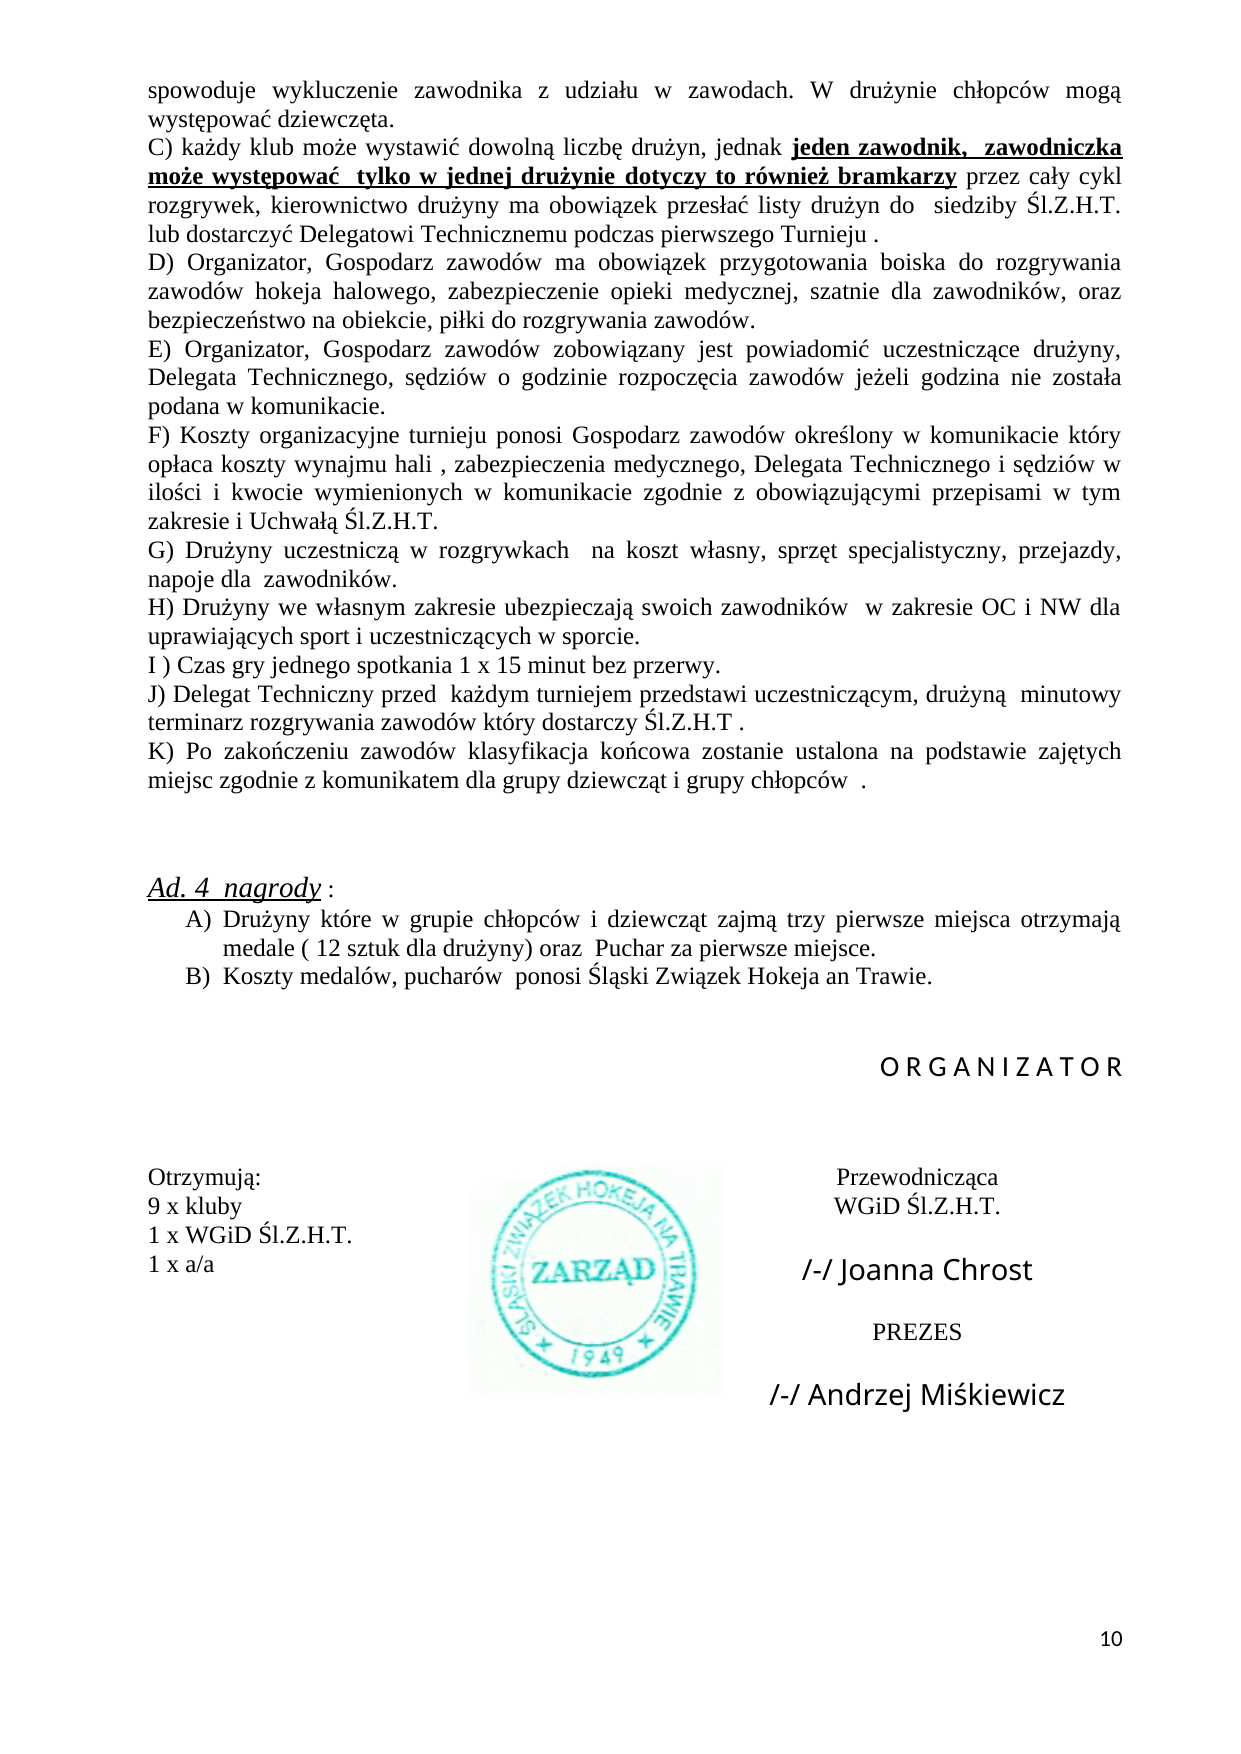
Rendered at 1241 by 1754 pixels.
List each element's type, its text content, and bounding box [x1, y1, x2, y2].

text E) Organizator, Gospodarz zawodów zobowiązany jest powiadomić uczestniczące drużyny, Delegata Technicznego, sędziów o godzinie rozpoczęcia zawodów jeżeli godzina nie została podana w komunikacie. [148, 334, 1122, 420]
text Ad. 4 nagrody : [148, 870, 1122, 904]
text G) Drużyny uczestniczą w rozgrywkach na koszt własny, sprzęt specjalistyczny, przejazdy, napoje dla zawodników. [148, 535, 1122, 592]
text J) Delegat Techniczny przed każdym turniejem przedstawi uczestniczącym, drużyną minutowy terminarz rozgrywania zawodów który dostarczy Śl.Z.H.T . [148, 679, 1122, 736]
text C) każdy klub może wystawić dowolną liczbę drużyn, jednak jeden zawodnik, zawodniczka może występować tylko w jednej drużynie dotyczy to również bramkarzy przez cały cykl rozgrywek, kierownictwo drużyny ma obowiązek przesłać listy drużyn do siedziby Śl.Z.H.T. lub dostarczyć Delegatowi Technicznemu podczas pierwszego Turnieju . [148, 132, 1122, 247]
text F) Koszty organizacyjne turnieju ponosi Gospodarz zawodów określony w komunikacie który opłaca koszty wynajmu hali , zabezpieczenia medycznego, Delegata Technicznego i sędziów w ilości i kwocie wymienionych w komunikacie zgodnie z obowiązującymi przepisami w tym zakresie i Uchwałą Śl.Z.H.T. [148, 420, 1122, 535]
text O R G A N I Z A T O R [148, 1048, 1122, 1083]
picture [467, 1162, 724, 1394]
text H) Drużyny we własnym zakresie ubezpieczają swoich zawodników w zakresie OC i NW dla uprawiających sport i uczestniczących w sporcie. [148, 592, 1122, 650]
list Koszty medalów, pucharów ponosi Śląski Związek Hokeja an Trawie. [185, 961, 1122, 990]
text I ) Czas gry jednego spotkania 1 x 15 minut bez przerwy. [148, 650, 1122, 679]
list Drużyny które w grupie chłopców i dziewcząt zajmą trzy pierwsze miejsca otrzymają medale ( 12 sztuk dla drużyny) oraz Puchar za pierwsze miejsce. [185, 904, 1122, 961]
table_header Otrzymują: 9 x kluby 1 x WGiD Śl.Z.H.T. 1 x a/a [136, 1163, 456, 1414]
text K) Po zakończeniu zawodów klasyfikacja końcowa zostanie ustalona na podstawie zajętych miejsc zgodnie z komunikatem dla grupy dziewcząt i grupy chłopców . [148, 736, 1122, 794]
table_header [456, 1163, 738, 1414]
table_header Przewodnicząca WGiD Śl.Z.H.T. /-/ Joanna Chrost PREZES /-/ Andrzej Miśkiewicz [738, 1163, 1096, 1414]
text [148, 75, 1122, 132]
text D) Organizator, Gospodarz zawodów ma obowiązek przygotowania boiska do rozgrywania zawodów hokeja halowego, zabezpieczenie opieki medycznej, szatnie dla zawodników, oraz bezpieczeństwo na obiekcie, piłki do rozgrywania zawodów. [148, 247, 1122, 334]
